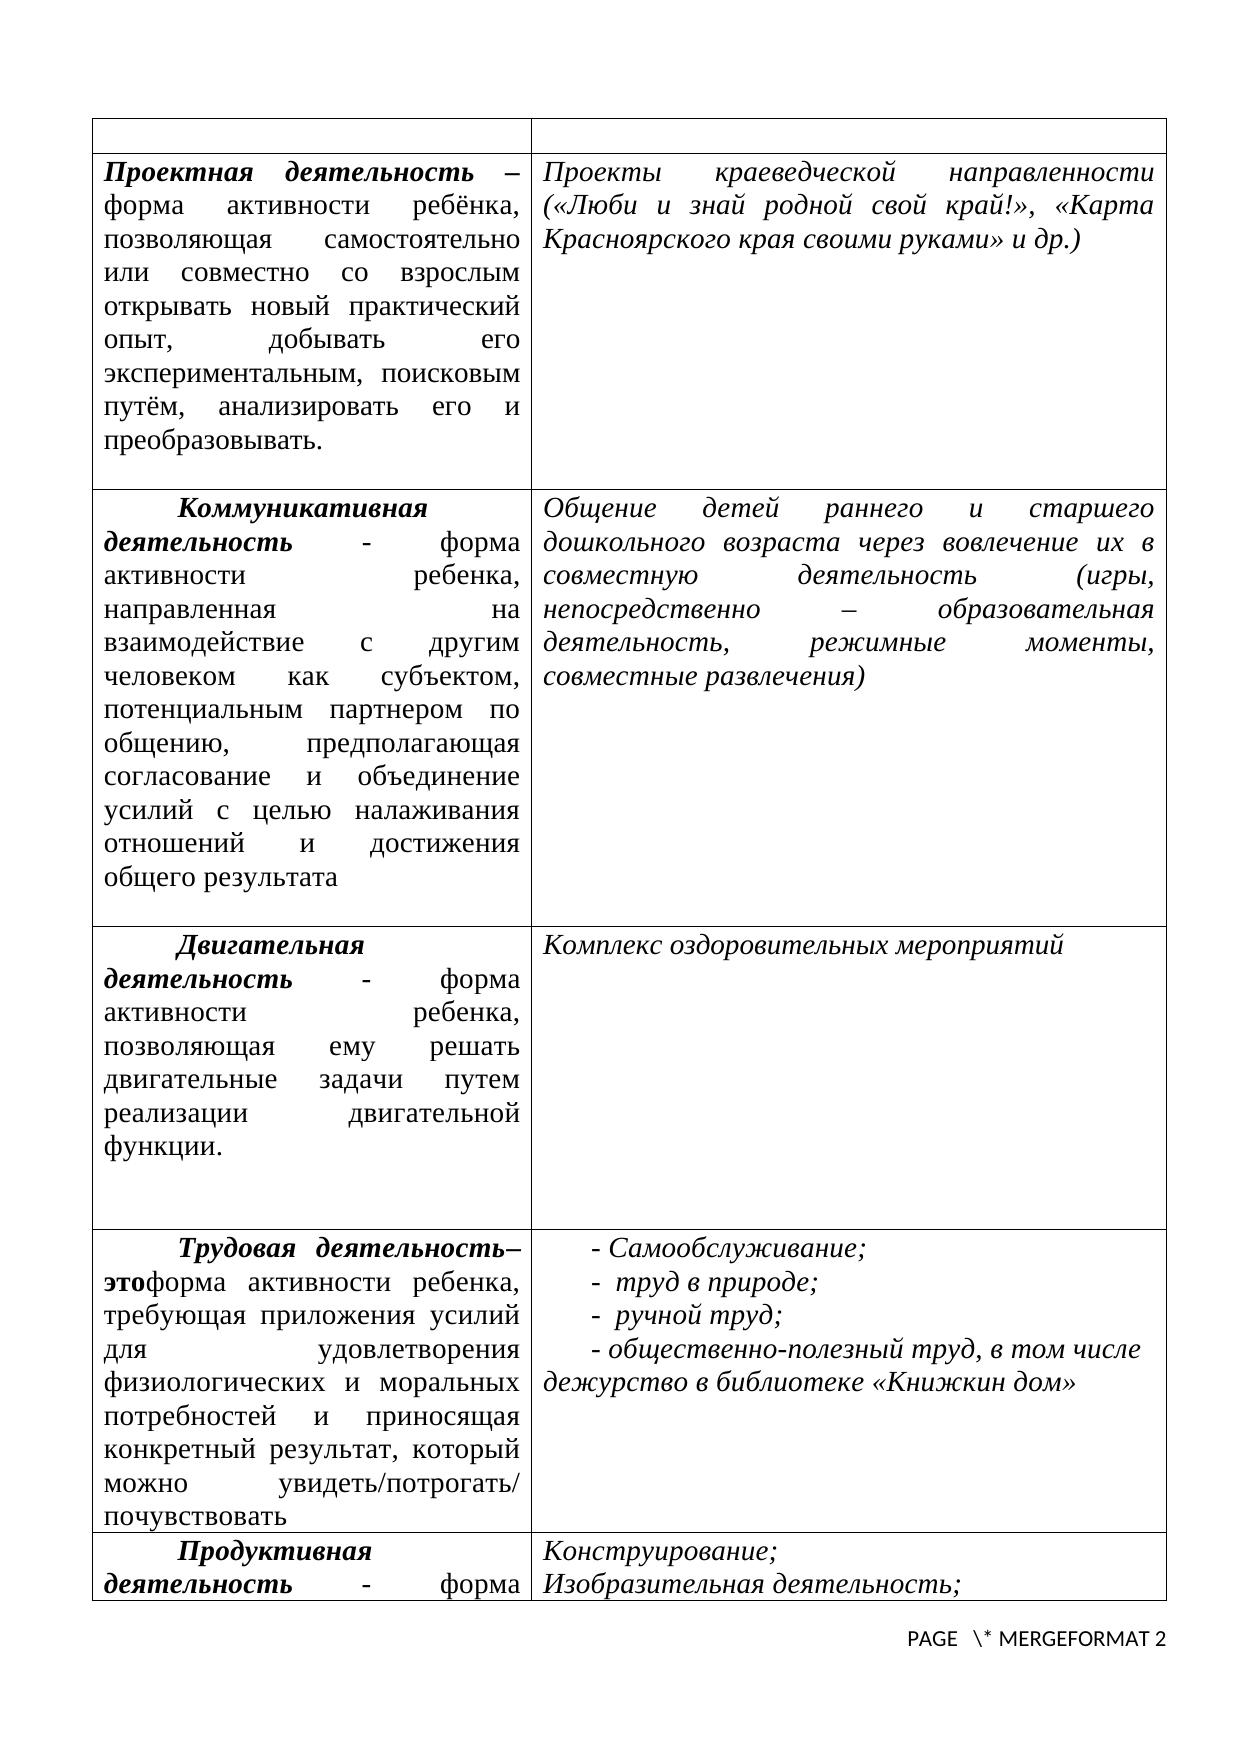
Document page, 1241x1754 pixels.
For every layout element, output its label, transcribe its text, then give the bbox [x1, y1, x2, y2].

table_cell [93, 119, 531, 153]
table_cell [532, 1533, 1166, 1600]
table_cell Коммуникативная деятельность - форма активности ребенка, направленная на взаимодействие с другим человеком как субъектом, потенциальным партнером по общению, предполагающая согласование и объединение усилий с целью налаживания отношений и достижения общего результата [93, 490, 531, 926]
table_cell Общение детей раннего и старшего дошкольного возраста через вовлечение их в совместную деятельность (игры, непосредственно – образовательная деятельность, режимные моменты, совместные развлечения) [532, 490, 1166, 926]
table_cell Трудовая деятельность–этоформа активности ребенка, требующая приложения усилий для удовлетворения физиологических и моральных потребностей и приносящая конкретный результат, который можно увидеть/потрогать/ почувствовать [93, 1230, 531, 1532]
table_cell Продуктивная деятельность - форма активности ребенка, в результате которой создается материальный или идеальный продукт. [372, 1533, 531, 1600]
table_cell - Самообслуживание; - труд в природе; - ручной труд; - общественно-полезный труд, в том числе дежурство в библиотеке «Книжкин дом» [532, 1230, 1166, 1532]
table_cell Комплекс оздоровительных мероприятий [532, 927, 1166, 1229]
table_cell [532, 119, 1166, 153]
table_cell Проектная деятельность – форма активности ребёнка, позволяющая самостоятельно или совместно со взрослым открывать новый практический опыт, добывать его экспериментальным, поисковым путём, анализировать его и преобразовывать. [93, 154, 531, 489]
table_cell Проекты краеведческой направленности («Люби и знай родной свой край!», «Карта Красноярского края своими руками» и др.) [532, 154, 1166, 489]
table_cell Двигательная деятельность - форма активности ребенка, позволяющая ему решать двигательные задачи путем реализации двигательной функции. [93, 927, 531, 1229]
